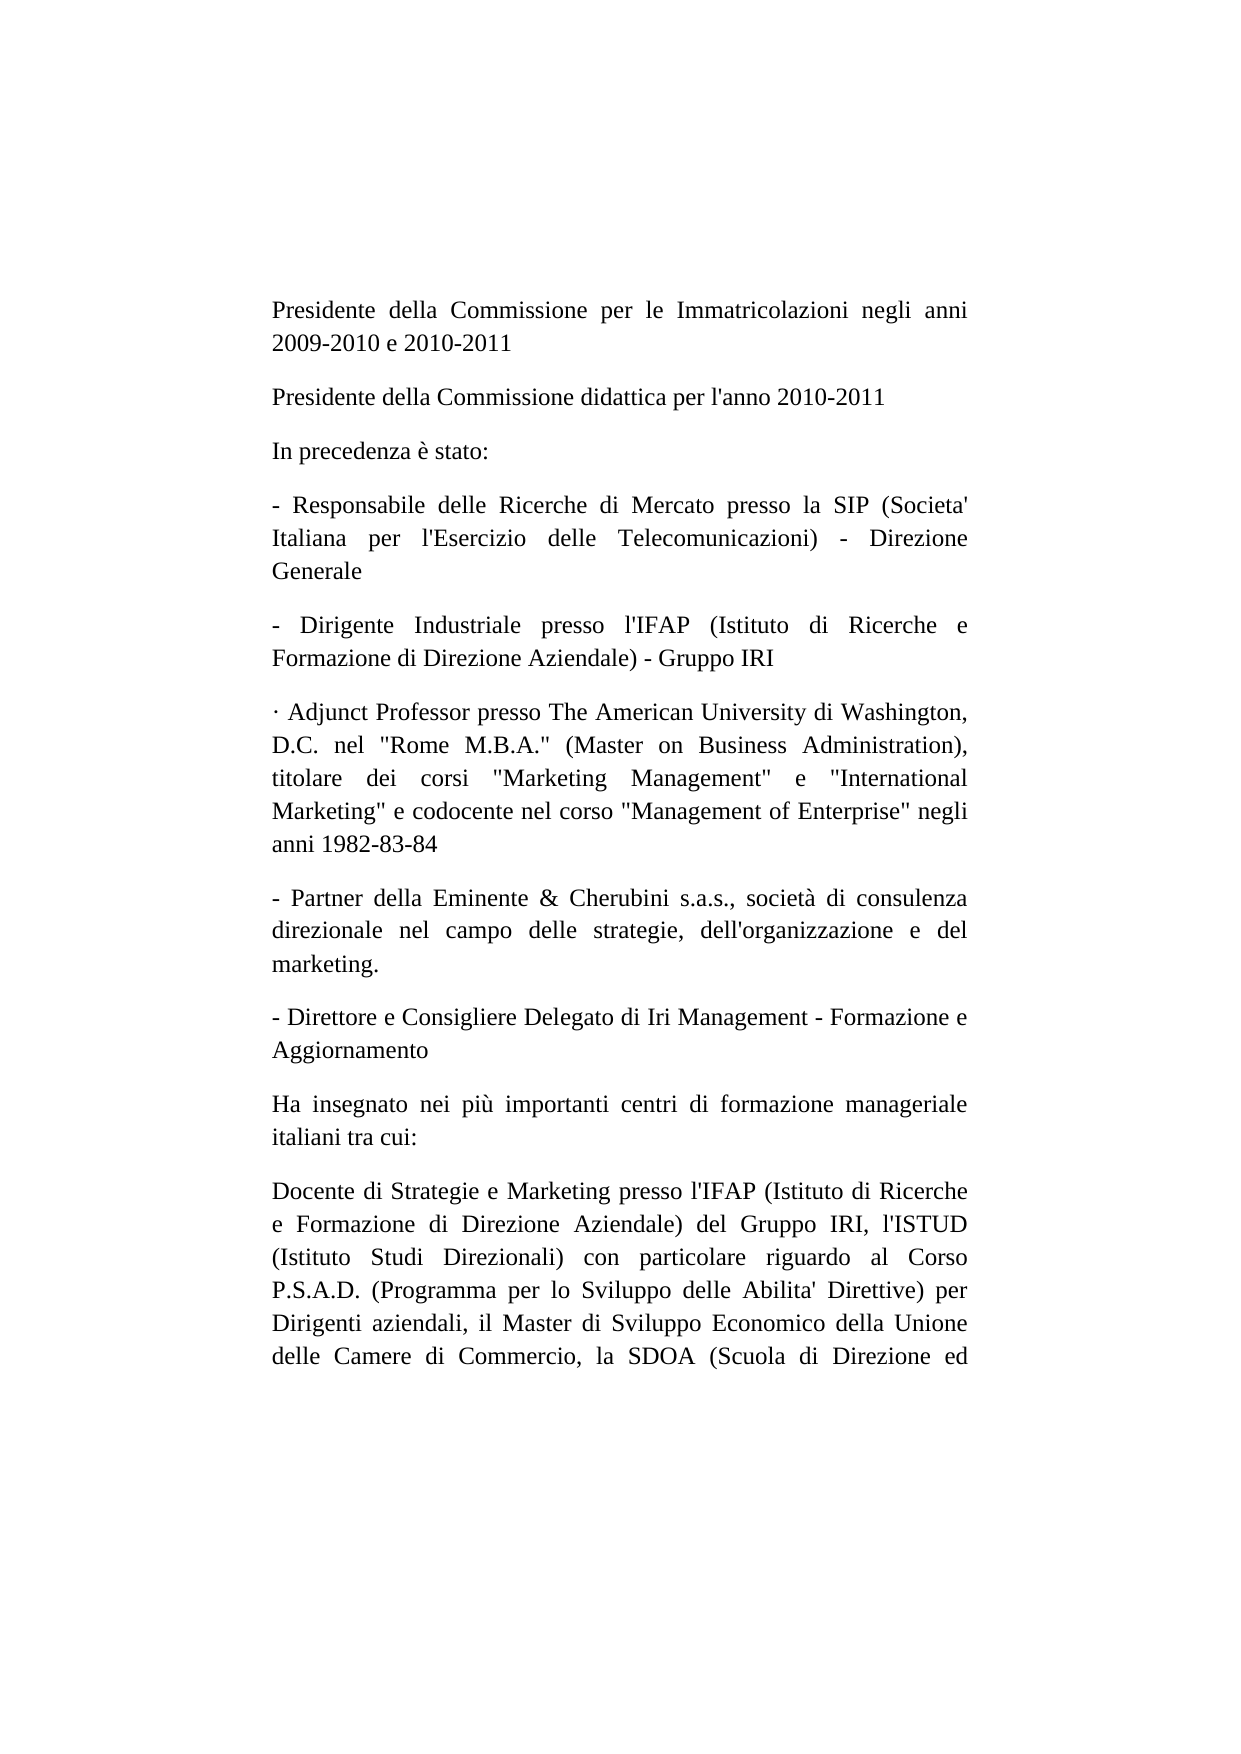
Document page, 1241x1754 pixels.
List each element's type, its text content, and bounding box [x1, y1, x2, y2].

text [272, 1176, 968, 1370]
text - Partner della Eminente & Cherubini s.a.s., società di consulenza direzionale nel campo delle strategie, dell'organizzazione e del marketing. [272, 883, 968, 977]
text Presidente della Commissione didattica per l'anno 2010-2011 [272, 382, 968, 411]
text In precedenza è stato: [272, 436, 968, 465]
text Ha insegnato nei più importanti centri di formazione manageriale italiani tra cui: [272, 1089, 968, 1151]
text Presidente della Commissione per le Immatricolazioni negli anni 2009-2010 e 2010-2011 [272, 295, 968, 357]
text - Dirigente Industriale presso l'IFAP (Istituto di Ricerche e Formazione di Direzione Aziendale) - Gruppo IRI [272, 610, 968, 672]
text · Adjunct Professor presso The American University di Washington, D.C. nel "Rome M.B.A." (Master on Business Administration), titolare dei corsi "Marketing Management" e "International Marketing" e codocente nel corso "Management of Enterprise" negli anni 1982-83-84 [272, 697, 968, 857]
text - Direttore e Consigliere Delegato di Iri Management - Formazione e Aggiornamento [272, 1002, 968, 1064]
text - Responsabile delle Ricerche di Mercato presso la SIP (Societa' Italiana per l'Esercizio delle Telecomunicazioni) - Direzione Generale [272, 490, 968, 585]
